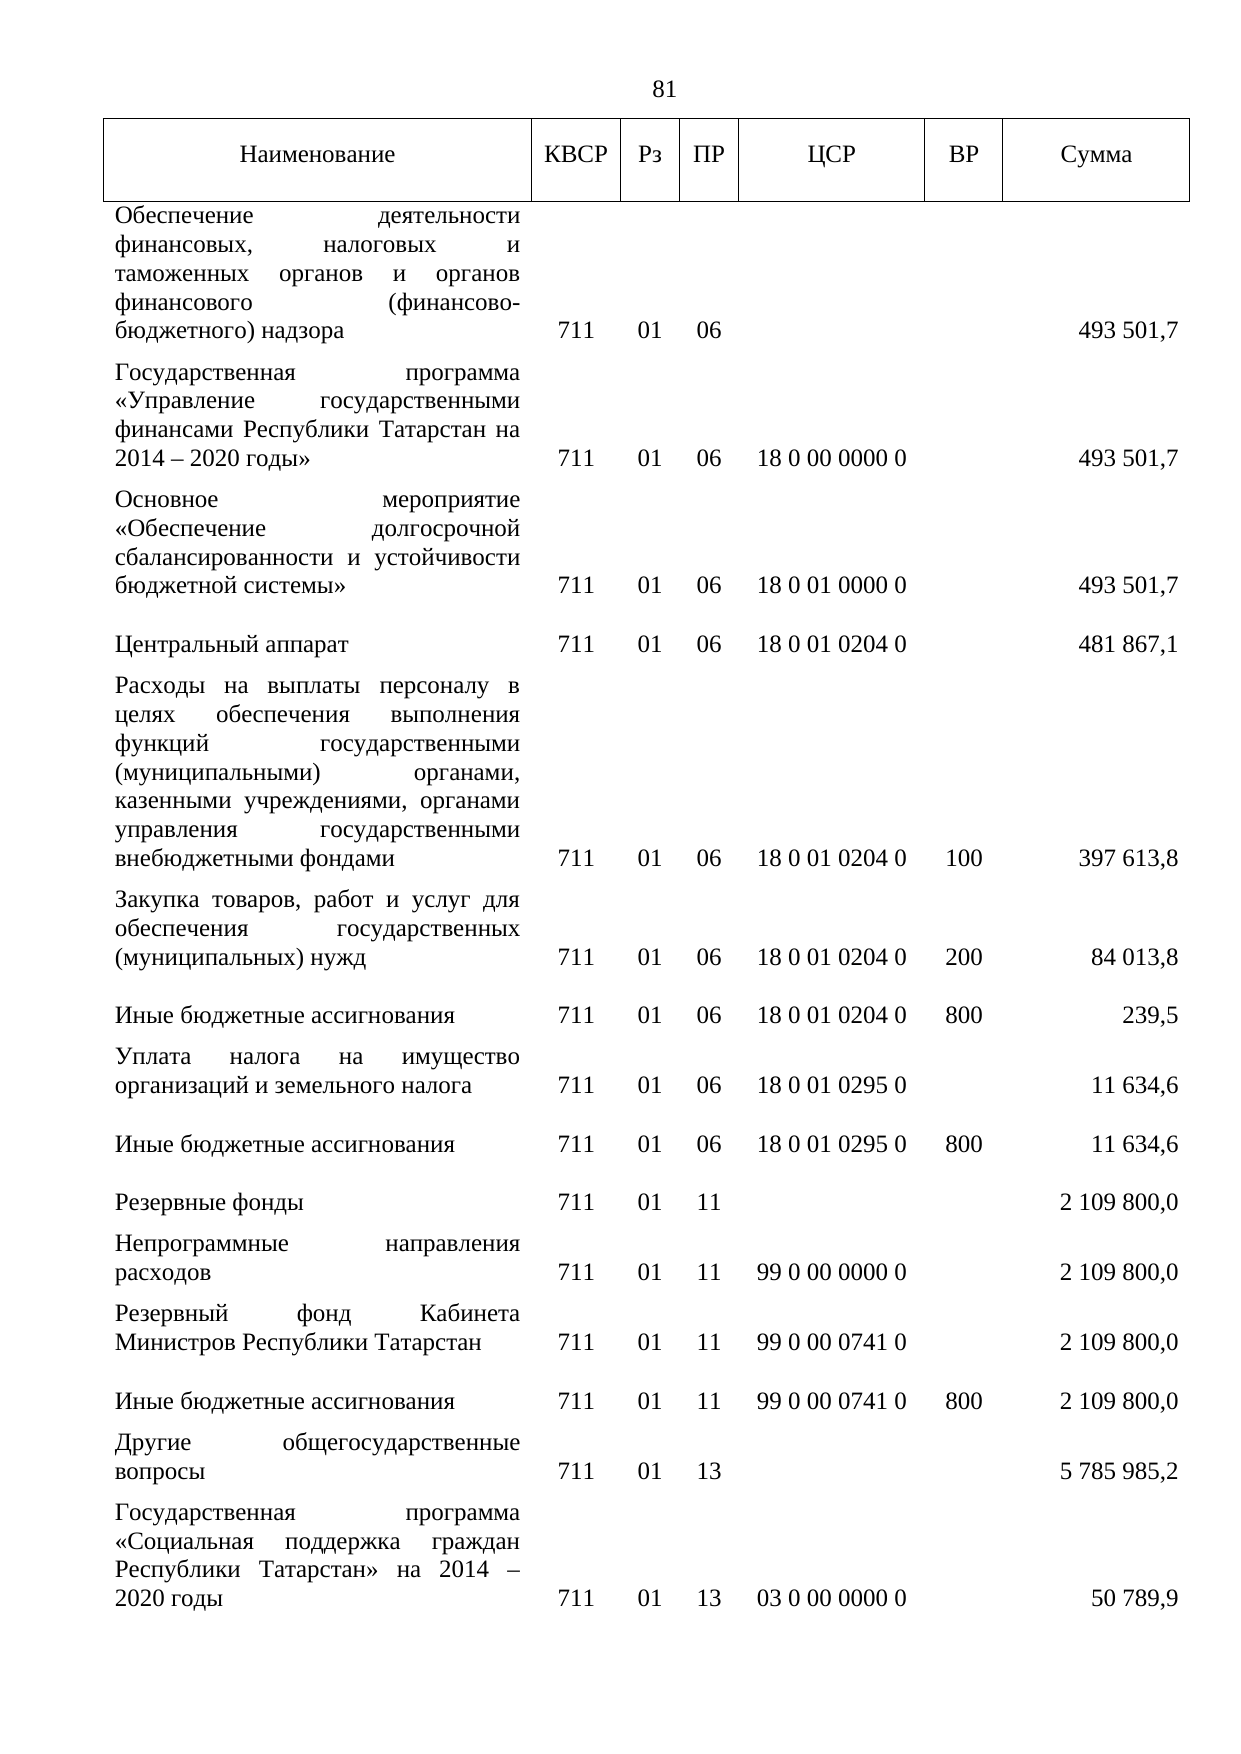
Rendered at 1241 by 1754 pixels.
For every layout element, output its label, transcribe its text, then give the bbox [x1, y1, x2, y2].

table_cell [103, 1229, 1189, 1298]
table_header ВР [925, 119, 1002, 201]
table_header Сумма [1003, 119, 1189, 201]
table_header ЦСР [739, 119, 924, 201]
table_header Наименование [104, 119, 531, 201]
table_header Рз [621, 119, 679, 201]
table_header ПР [680, 119, 738, 201]
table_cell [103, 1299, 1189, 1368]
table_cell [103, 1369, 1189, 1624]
table_header КВСР [532, 119, 620, 201]
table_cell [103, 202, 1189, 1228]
